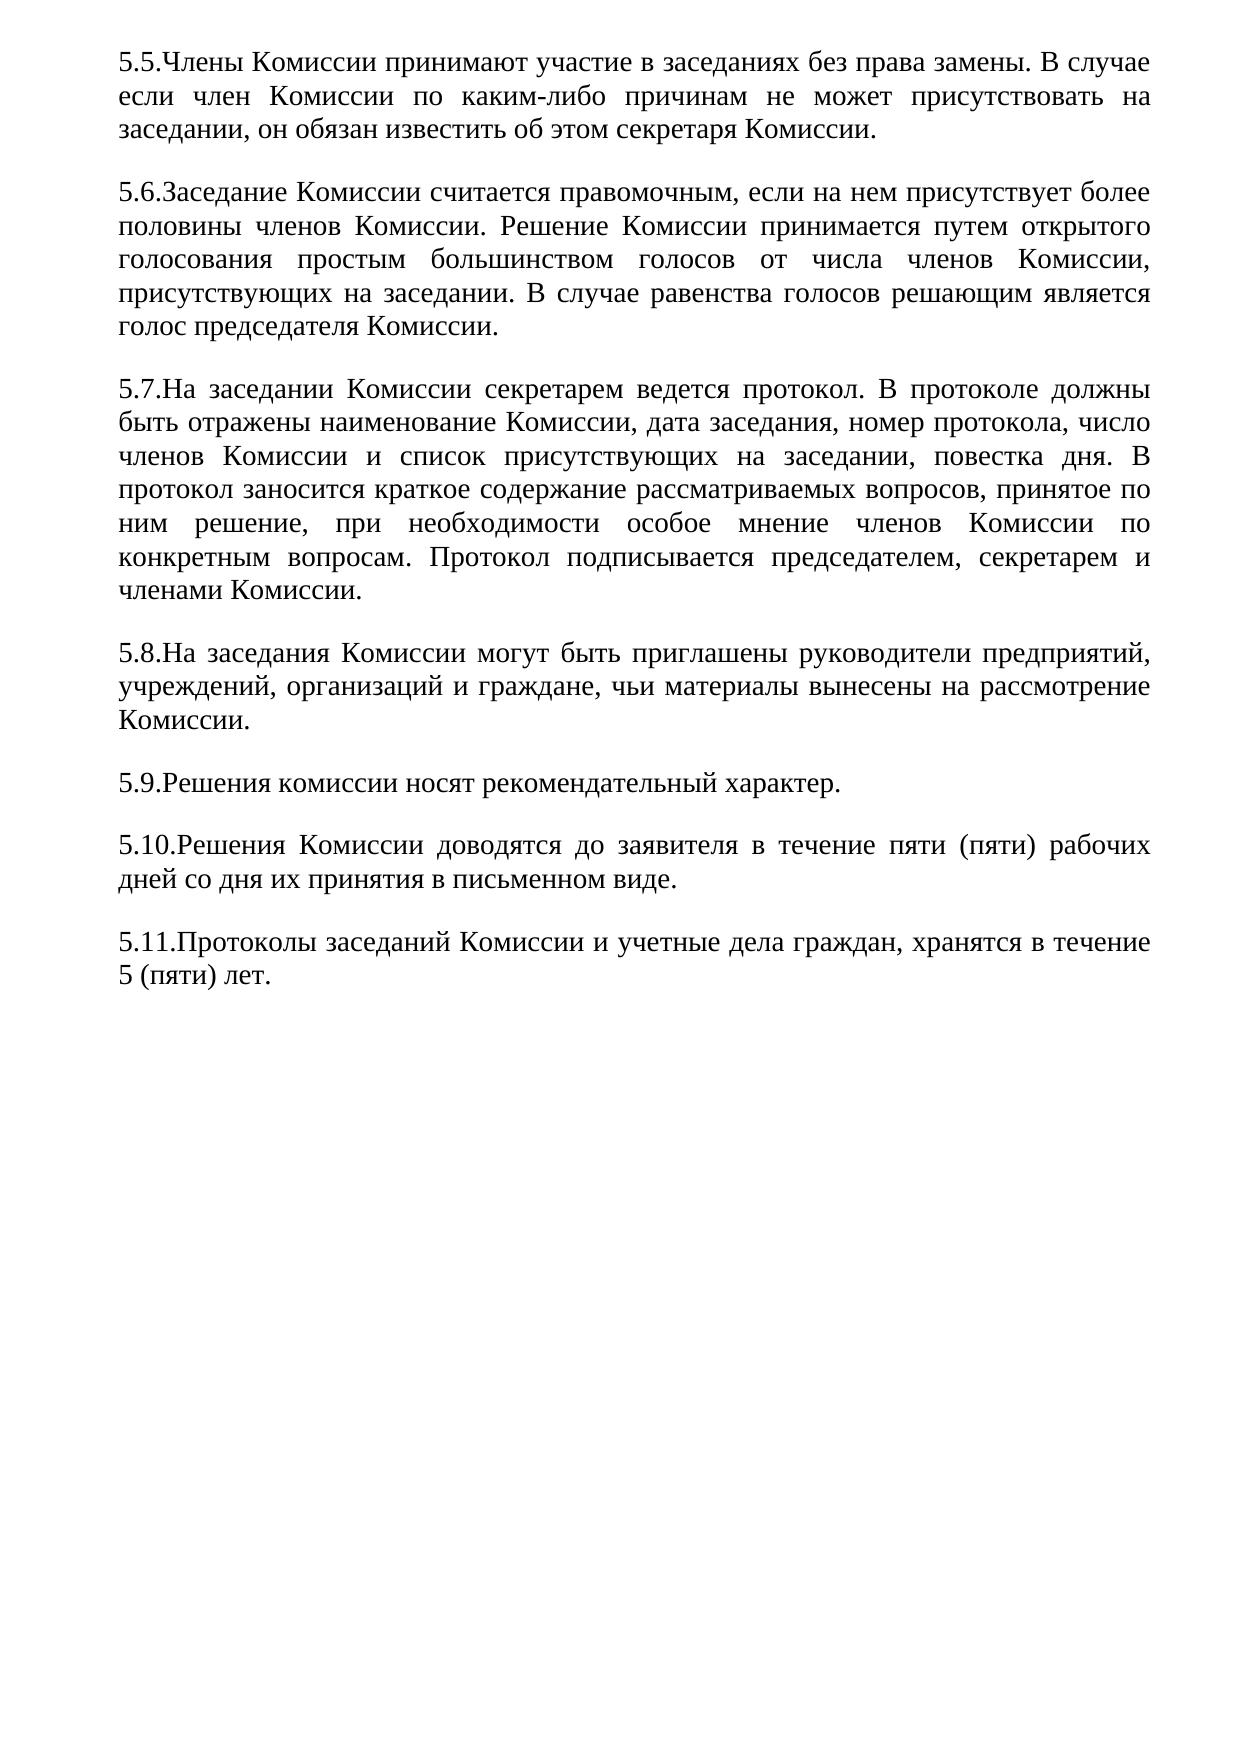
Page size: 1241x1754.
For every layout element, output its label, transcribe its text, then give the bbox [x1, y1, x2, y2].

text 5.6.Заседание Комиссии считается правомочным, если на нем присутствует более половины членов Комиссии. Решение Комиссии принимается путем открытого голосования простым большинством голосов от числа членов Комиссии, присутствующих на заседании. В случае равенства голосов решающим является голос председателя Комиссии. [118, 174, 1152, 342]
text 5.5.Члены Комиссии принимают участие в заседаниях без права замены. В случае если член Комиссии по каким-либо причинам не может присутствовать на заседании, он обязан известить об этом секретаря Комиссии. [118, 44, 1152, 145]
text 5.11.Протоколы заседаний Комиссии и учетные дела граждан, хранятся в течение 5 (пяти) лет. [118, 924, 1152, 991]
text 5.8.На заседания Комиссии могут быть приглашены руководители предприятий, учреждений, организаций и граждане, чьи материалы вынесены на рассмотрение Комиссии. [118, 635, 1152, 736]
text 5.10.Решения Комиссии доводятся до заявителя в течение пяти (пяти) рабочих дней со дня их принятия в письменном виде. [118, 827, 1152, 894]
text 5.7.На заседании Комиссии секретарем ведется протокол. В протоколе должны быть отражены наименование Комиссии, дата заседания, номер протокола, число членов Комиссии и список присутствующих на заседании, повестка дня. В протокол заносится краткое содержание рассматриваемых вопросов, принятое по ним решение, при необходимости особое мнение членов Комиссии по конкретным вопросам. Протокол подписывается председателем, секретарем и членами Комиссии. [118, 371, 1152, 606]
text 5.9.Решения комиссии носят рекомендательный характер. [118, 765, 1152, 798]
